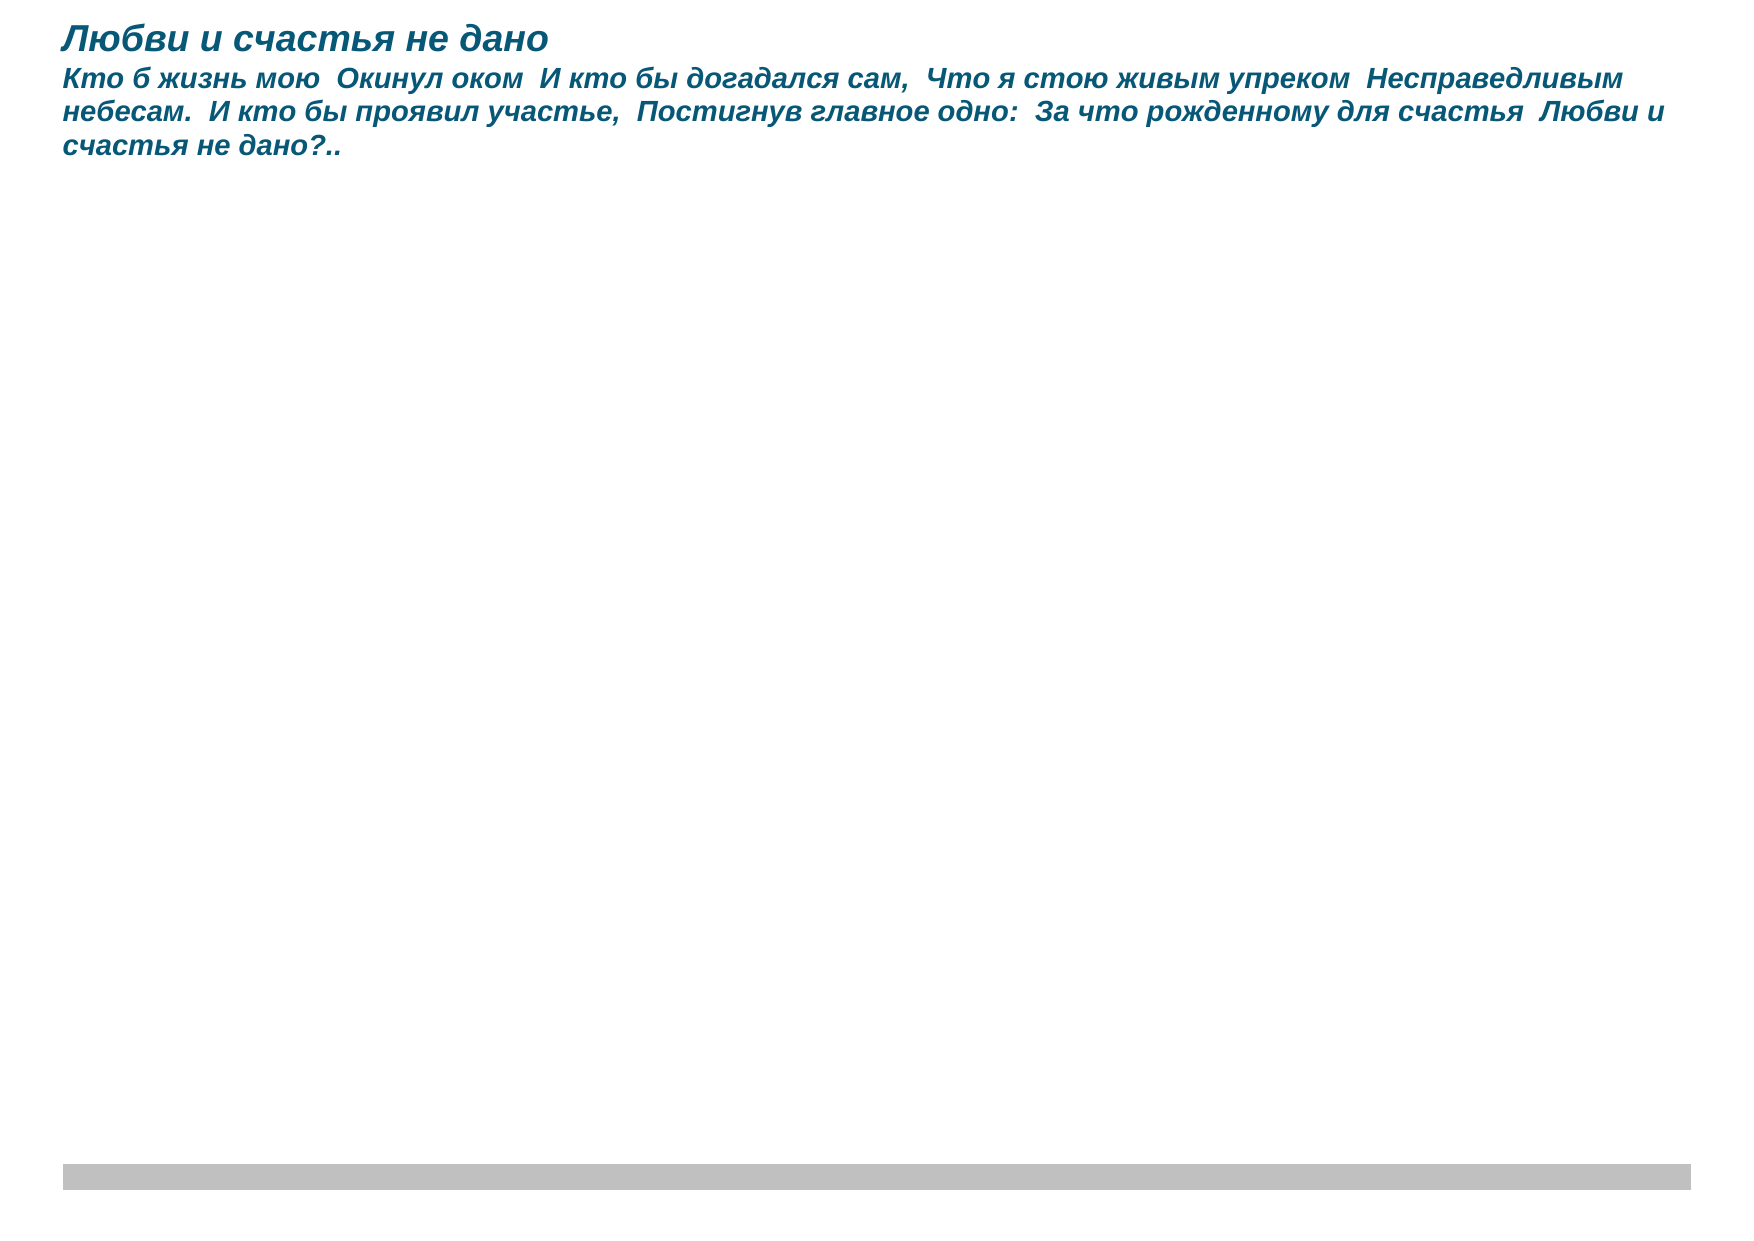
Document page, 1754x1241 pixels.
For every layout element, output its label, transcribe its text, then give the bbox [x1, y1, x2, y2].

text Кто б жизнь мою [62, 61, 1691, 161]
subtitle Любви и счастья не дано [62, 17, 1691, 60]
